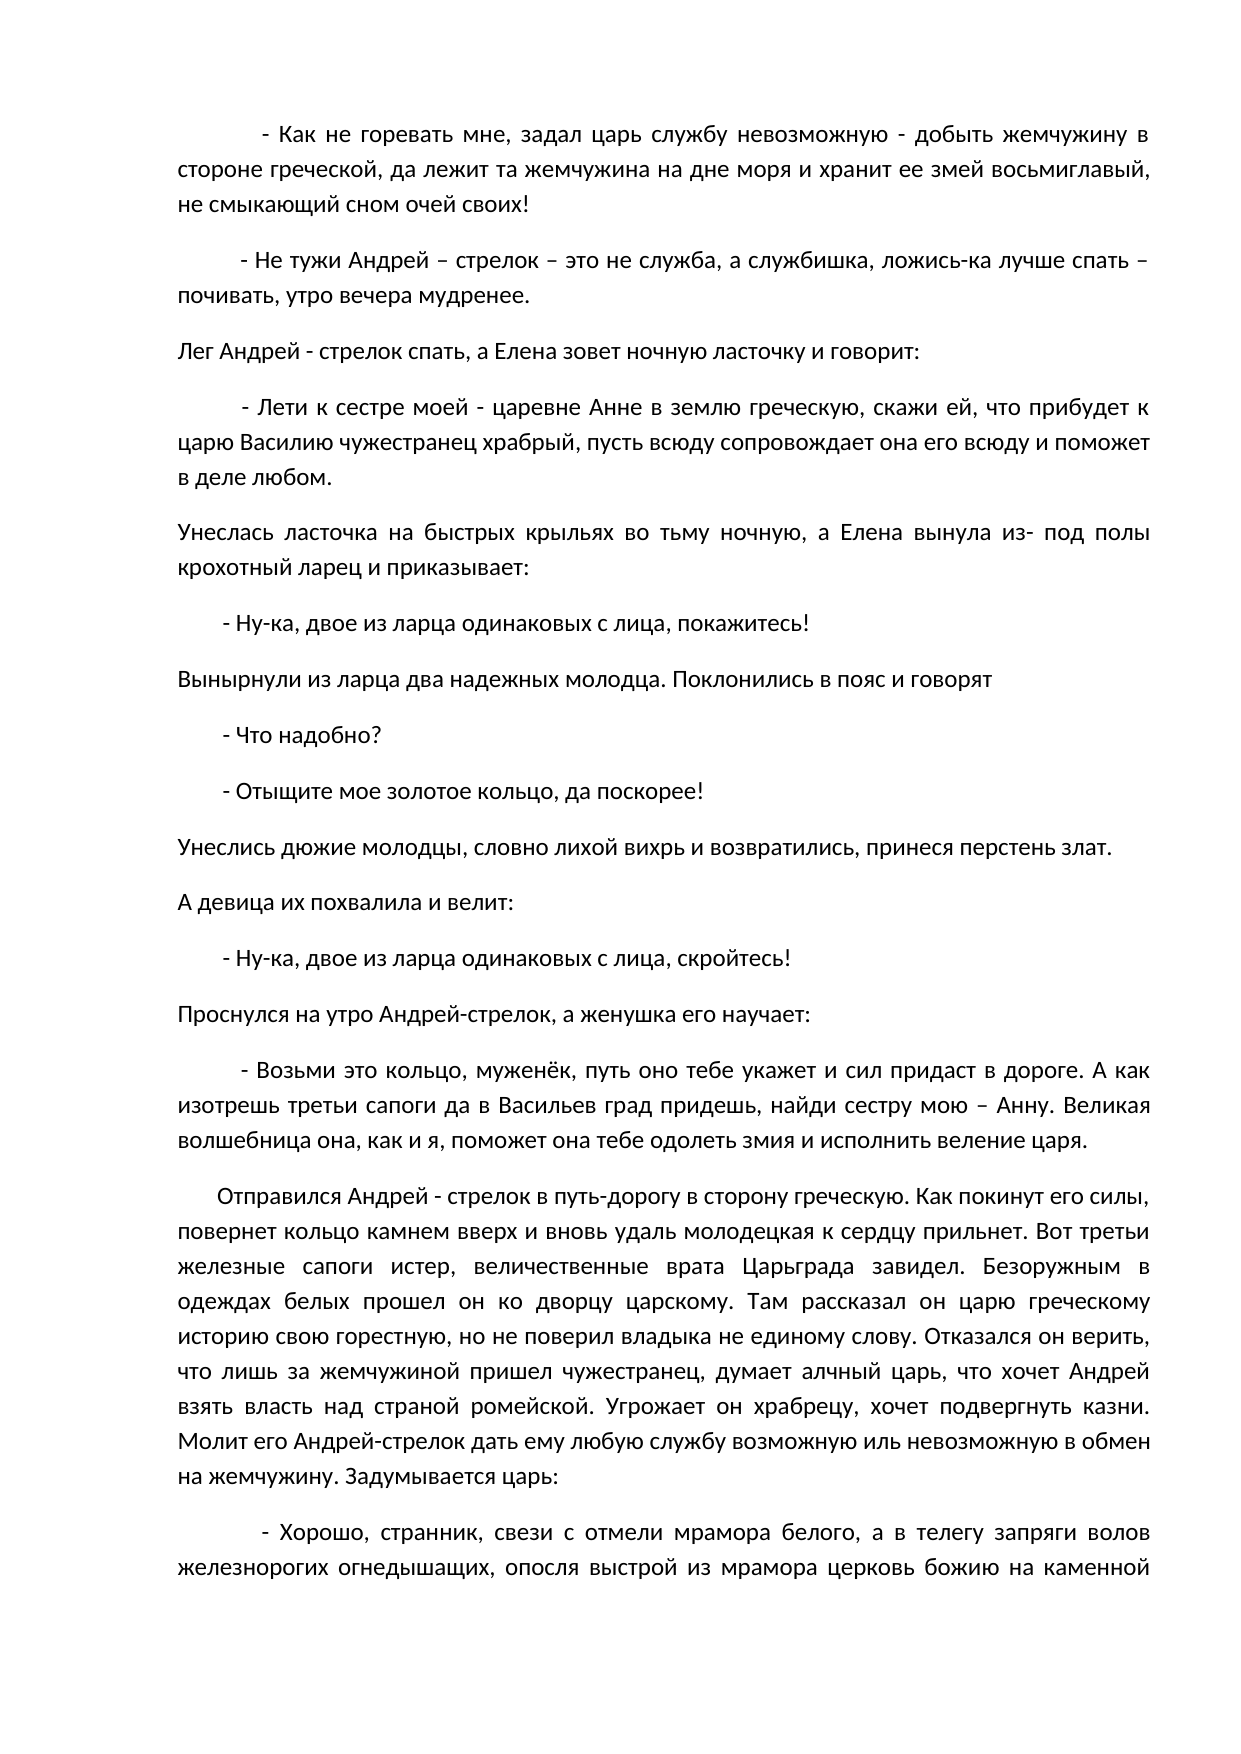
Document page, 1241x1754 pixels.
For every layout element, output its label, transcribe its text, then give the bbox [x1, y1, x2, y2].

text - Возьми это кольцо, муженёк, путь оно тебе укажет и сил придаст в дороге. А как изотрешь третьи сапоги да в Васильев град придешь, найди сестру мою – Анну. Великая волшебница она, как и я, поможет она тебе одолеть змия и исполнить веление царя. [177, 1054, 1152, 1154]
text Отправился Андрей - стрелок в путь-дорогу в сторону греческую. Как покинут его силы, повернет кольцо камнем вверх и вновь удаль молодецкая к сердцу прильнет. Вот третьи железные сапоги истер, величественные врата Царьграда завидел. Безоружным в одеждах белых прошел он ко дворцу царскому. Там рассказал он царю греческому историю свою горестную, но не поверил владыка не единому слову. Отказался он верить, что лишь за жемчужиной пришел чужестранец, думает алчный царь, что хочет Андрей взять власть над страной ромейской. Угрожает он храбрецу, хочет подвергнуть казни. Молит его Андрей-стрелок дать ему любую службу возможную иль невозможную в обмен на жемчужину. Задумывается царь: [177, 1180, 1152, 1490]
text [177, 1516, 1152, 1581]
text - Ну-ка, двое из ларца одинаковых с лица, скройтесь! [177, 942, 1152, 973]
text Лег Андрей - стрелок спать, а Елена зовет ночную ласточку и говорит: [177, 335, 1152, 365]
text Унеслись дюжие молодцы, словно лихой вихрь и возвратились, принеся перстень злат. [177, 831, 1152, 861]
text Вынырнули из ларца два надежных молодца. Поклонились в пояс и говорят [177, 663, 1152, 694]
text - Отыщите мое золотое кольцо, да поскорее! [177, 775, 1152, 805]
text А девица их похвалила и велит: [177, 886, 1152, 917]
text - Лети к сестре моей - царевне Анне в землю греческую, скажи ей, что прибудет к царю Василию чужестранец храбрый, пусть всюду сопровождает она его всюду и поможет в деле любом. [177, 391, 1152, 491]
text - Что надобно? [177, 719, 1152, 749]
text Проснулся на утро Андрей-стрелок, а женушка его научает: [177, 998, 1152, 1029]
text - Ну-ка, двое из ларца одинаковых с лица, покажитесь! [177, 607, 1152, 638]
text - Как не горевать мне, задал царь службу невозможную - добыть жемчужину в стороне греческой, да лежит та жемчужина на дне моря и хранит ее змей восьмиглавый, не смыкающий сном очей своих! [177, 118, 1152, 219]
text Унеслась ласточка на быстрых крыльях во тьму ночную, а Елена вынула из- под полы крохотный ларец и приказывает: [177, 516, 1152, 582]
text - Не тужи Андрей – стрелок – это не служба, а службишка, ложись-ка лучше спать – почивать, утро вечера мудренее. [177, 244, 1152, 309]
